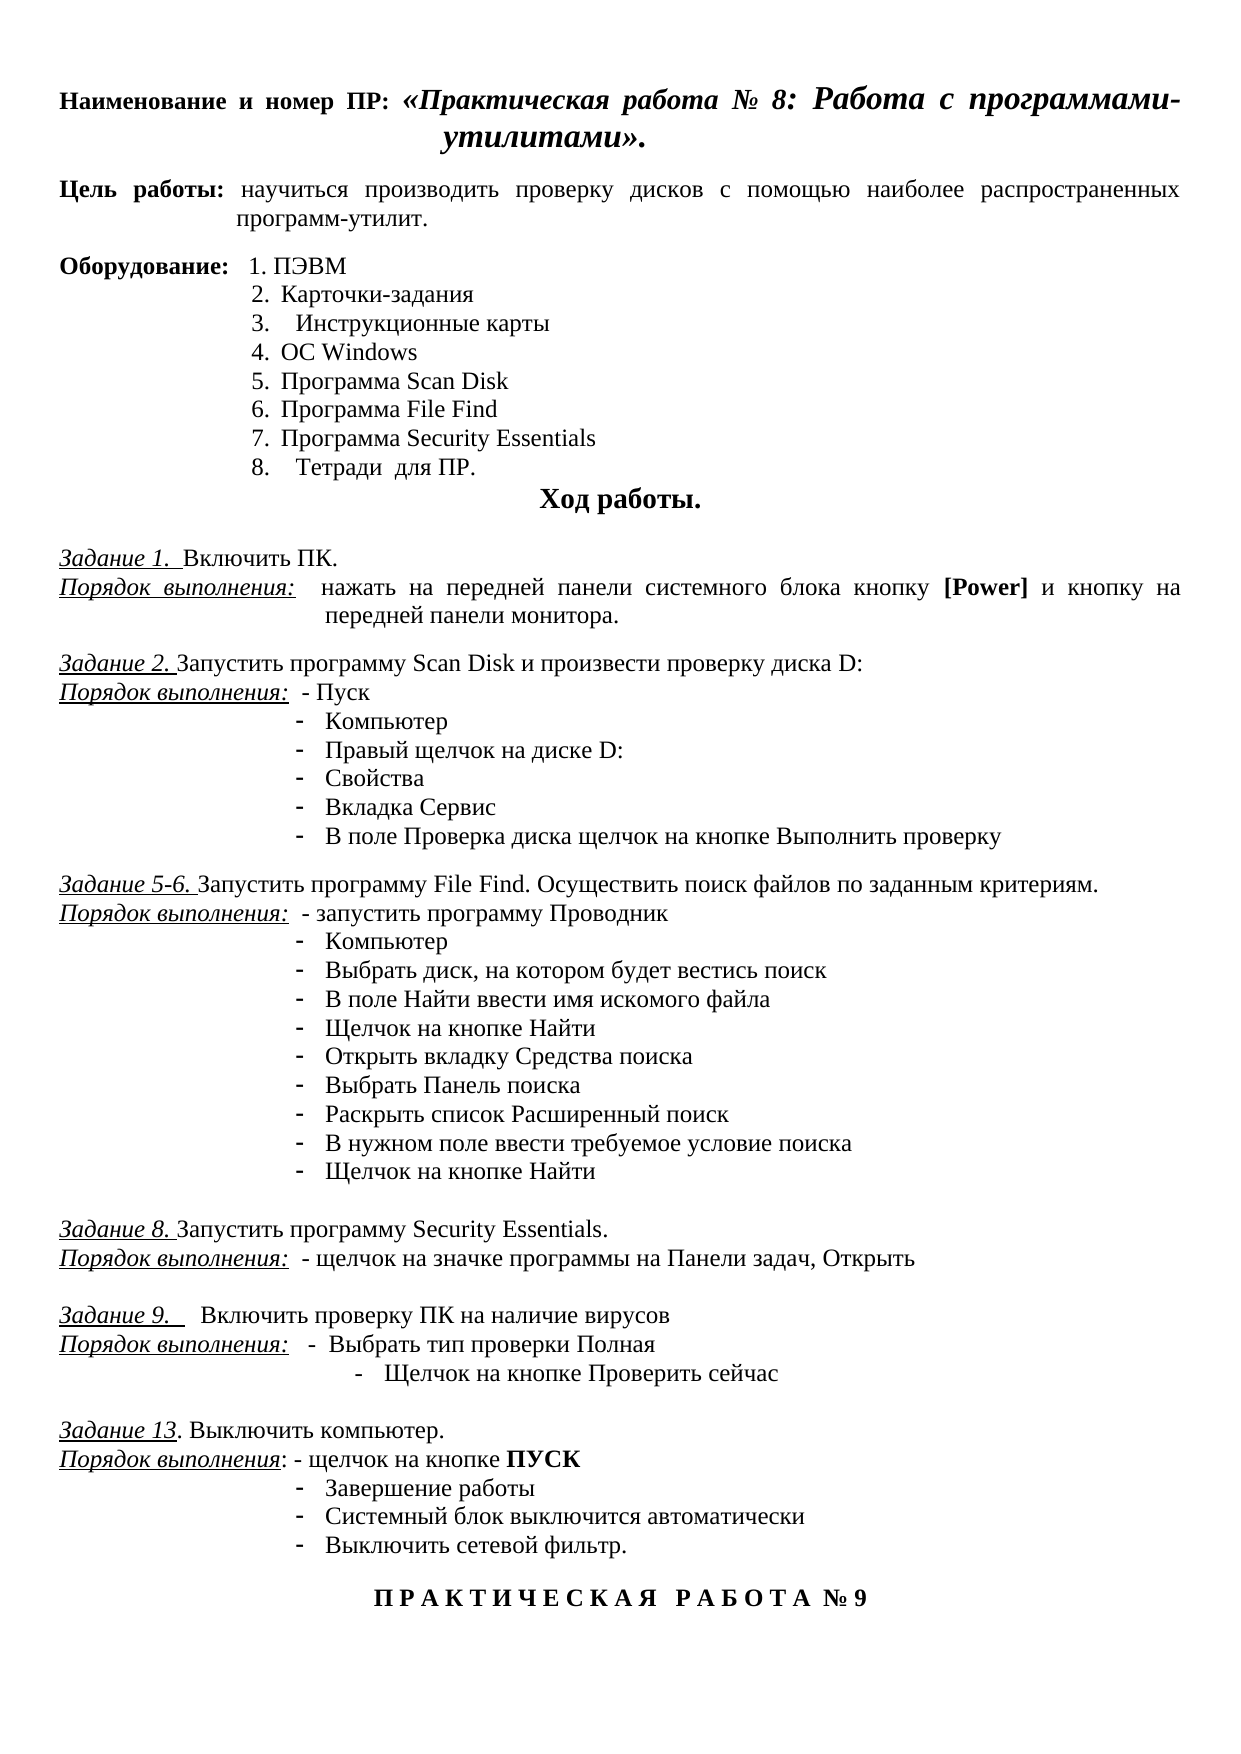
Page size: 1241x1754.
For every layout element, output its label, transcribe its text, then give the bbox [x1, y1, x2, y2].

list Вкладка Сервис [134, 792, 1181, 821]
list Программа Scan Disk [251, 366, 1181, 394]
text Задание 9. Включить проверку ПК на наличие вирусов [59, 1300, 1181, 1329]
text Порядок выполнения: - щелчок на кнопке ПУСК [59, 1444, 1181, 1473]
list OC Windows [251, 337, 1181, 366]
text Порядок выполнения: - запустить программу Проводник [59, 898, 1181, 926]
list Свойства [134, 763, 1181, 792]
list Выключить сетевой фильтр. [134, 1530, 1181, 1559]
list В нужном поле ввести требуемое условие поиска [134, 1128, 1181, 1156]
list Программа Security Essentials [251, 423, 1181, 452]
list Тетради для ПР. [251, 452, 1181, 481]
text Оборудование: 1. ПЭВМ [59, 251, 1181, 279]
text П Р А К Т И Ч Е С К А Я Р А Б О Т А № 9 [59, 1583, 1181, 1612]
list Завершение работы [134, 1473, 1181, 1501]
list В поле Найти ввести имя искомого файла [134, 984, 1181, 1013]
list Щелчок на кнопке Найти [134, 1156, 1181, 1185]
text Задание 8. Запустить программу Security Essentials. [59, 1214, 1181, 1243]
text Задание 5-6. Запустить программу File Find. Осуществить поиск файлов по заданным критериям. [59, 869, 1181, 898]
text Задание 13. Выключить компьютер. [59, 1415, 1181, 1444]
list Компьютер [134, 926, 1181, 955]
list Раскрыть список Расширенный поиск [134, 1099, 1181, 1128]
list Системный блок выключится автоматически [134, 1501, 1181, 1530]
list Правый щелчок на диске D: [134, 735, 1181, 763]
text Цель работы: научиться производить проверку дисков с помощью наиболее распространенных программ-утилит. [59, 174, 1181, 232]
list Компьютер [134, 706, 1181, 735]
text Порядок выполнения: - Пуск [59, 677, 1181, 706]
list Открыть вкладку Средства поиска [134, 1041, 1181, 1070]
list Выбрать Панель поиска [134, 1070, 1181, 1099]
list Инструкционные карты [251, 308, 1181, 337]
list Карточки-задания [251, 279, 1181, 308]
text Наименование и номер ПР: «Практическая работа № 8: Работа с программами-утилитами». [59, 78, 1181, 155]
list Программа File Find [251, 394, 1181, 423]
list Выбрать диск, на котором будет вестись поиск [134, 955, 1181, 984]
text Задание 1. Включить ПК. [59, 543, 1181, 572]
text Порядок выполнения: нажать на передней панели системного блока кнопку [Power] и кнопку на передней панели монитора. [59, 572, 1181, 629]
list В поле Проверка диска щелчок на кнопке Выполнить проверку [134, 821, 1181, 850]
list Щелчок на кнопке Проверить сейчас [354, 1358, 1181, 1386]
text Ход работы. [59, 481, 1181, 514]
text Задание 2. Запустить программу Scan Disk и произвести проверку диска D: [59, 648, 1181, 677]
text Порядок выполнения: - Выбрать тип проверки Полная [59, 1329, 1181, 1358]
text Порядок выполнения: - щелчок на значке программы на Панели задач, Открыть [59, 1243, 1181, 1271]
list Щелчок на кнопке Найти [134, 1013, 1181, 1041]
